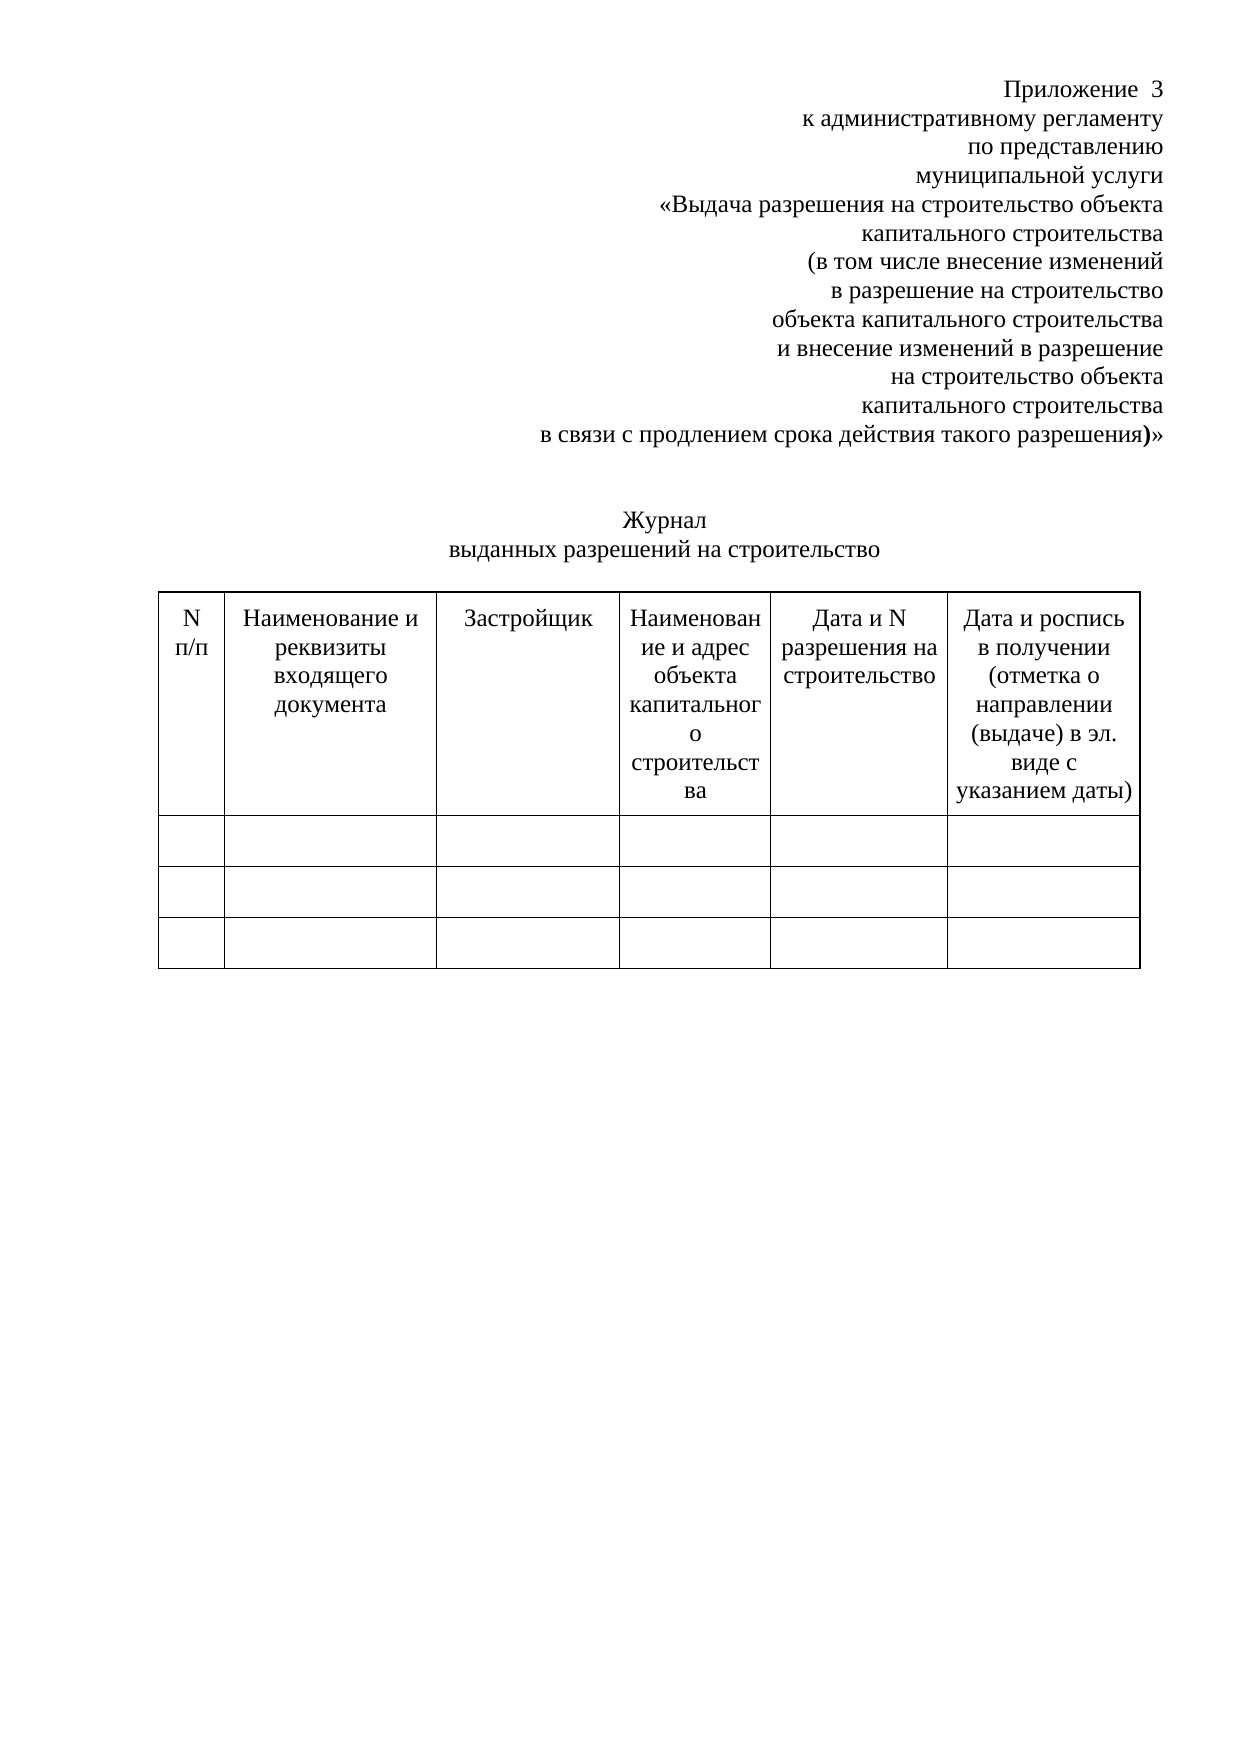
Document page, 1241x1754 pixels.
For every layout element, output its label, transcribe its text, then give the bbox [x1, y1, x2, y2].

table_cell [948, 816, 1139, 866]
text Журнал [165, 505, 1163, 534]
text в разрешение на строительство [165, 275, 1163, 304]
table_cell [620, 918, 770, 968]
table_cell [225, 816, 436, 866]
text капитального строительства [165, 218, 1163, 246]
table_header Наименование и адрес объекта капитального строительства [620, 593, 770, 815]
table_cell [159, 918, 224, 968]
text и внесение изменений в разрешение [165, 333, 1163, 361]
table_header N п/п [159, 593, 224, 815]
text по представлению [165, 131, 1163, 160]
text на строительство объекта [165, 361, 1163, 390]
text к административному регламенту [165, 103, 1163, 131]
text Приложение 3 [165, 74, 1163, 103]
table_cell [771, 867, 947, 917]
table_cell [437, 918, 619, 968]
text капитального строительства [165, 390, 1163, 419]
table_header Дата и роспись в получении (отметка о направлении (выдаче) в эл. виде с указанием даты) [948, 593, 1139, 815]
table_cell [771, 918, 947, 968]
text (в том числе внесение изменений [165, 246, 1163, 275]
table_cell [620, 816, 770, 866]
text выданных разрешений на строительство [165, 534, 1163, 563]
table_cell [620, 867, 770, 917]
table_cell [225, 918, 436, 968]
table_header Дата и N разрешения на строительство [771, 593, 947, 815]
table_cell [159, 867, 224, 917]
table_cell [225, 867, 436, 917]
table_cell [771, 816, 947, 866]
table_header Застройщик [437, 593, 619, 815]
table_cell [437, 867, 619, 917]
table_cell [948, 918, 1139, 968]
table_cell [159, 816, 224, 866]
table_header Наименование и реквизиты входящего документа [225, 593, 436, 815]
text объекта капитального строительства [165, 304, 1163, 333]
text муниципальной услуги [165, 160, 1163, 189]
text в связи с продлением срока действия такого разрешения)» [165, 419, 1163, 448]
text «Выдача разрешения на строительство объекта [165, 189, 1163, 218]
table_cell [437, 816, 619, 866]
table_cell [948, 867, 1139, 917]
